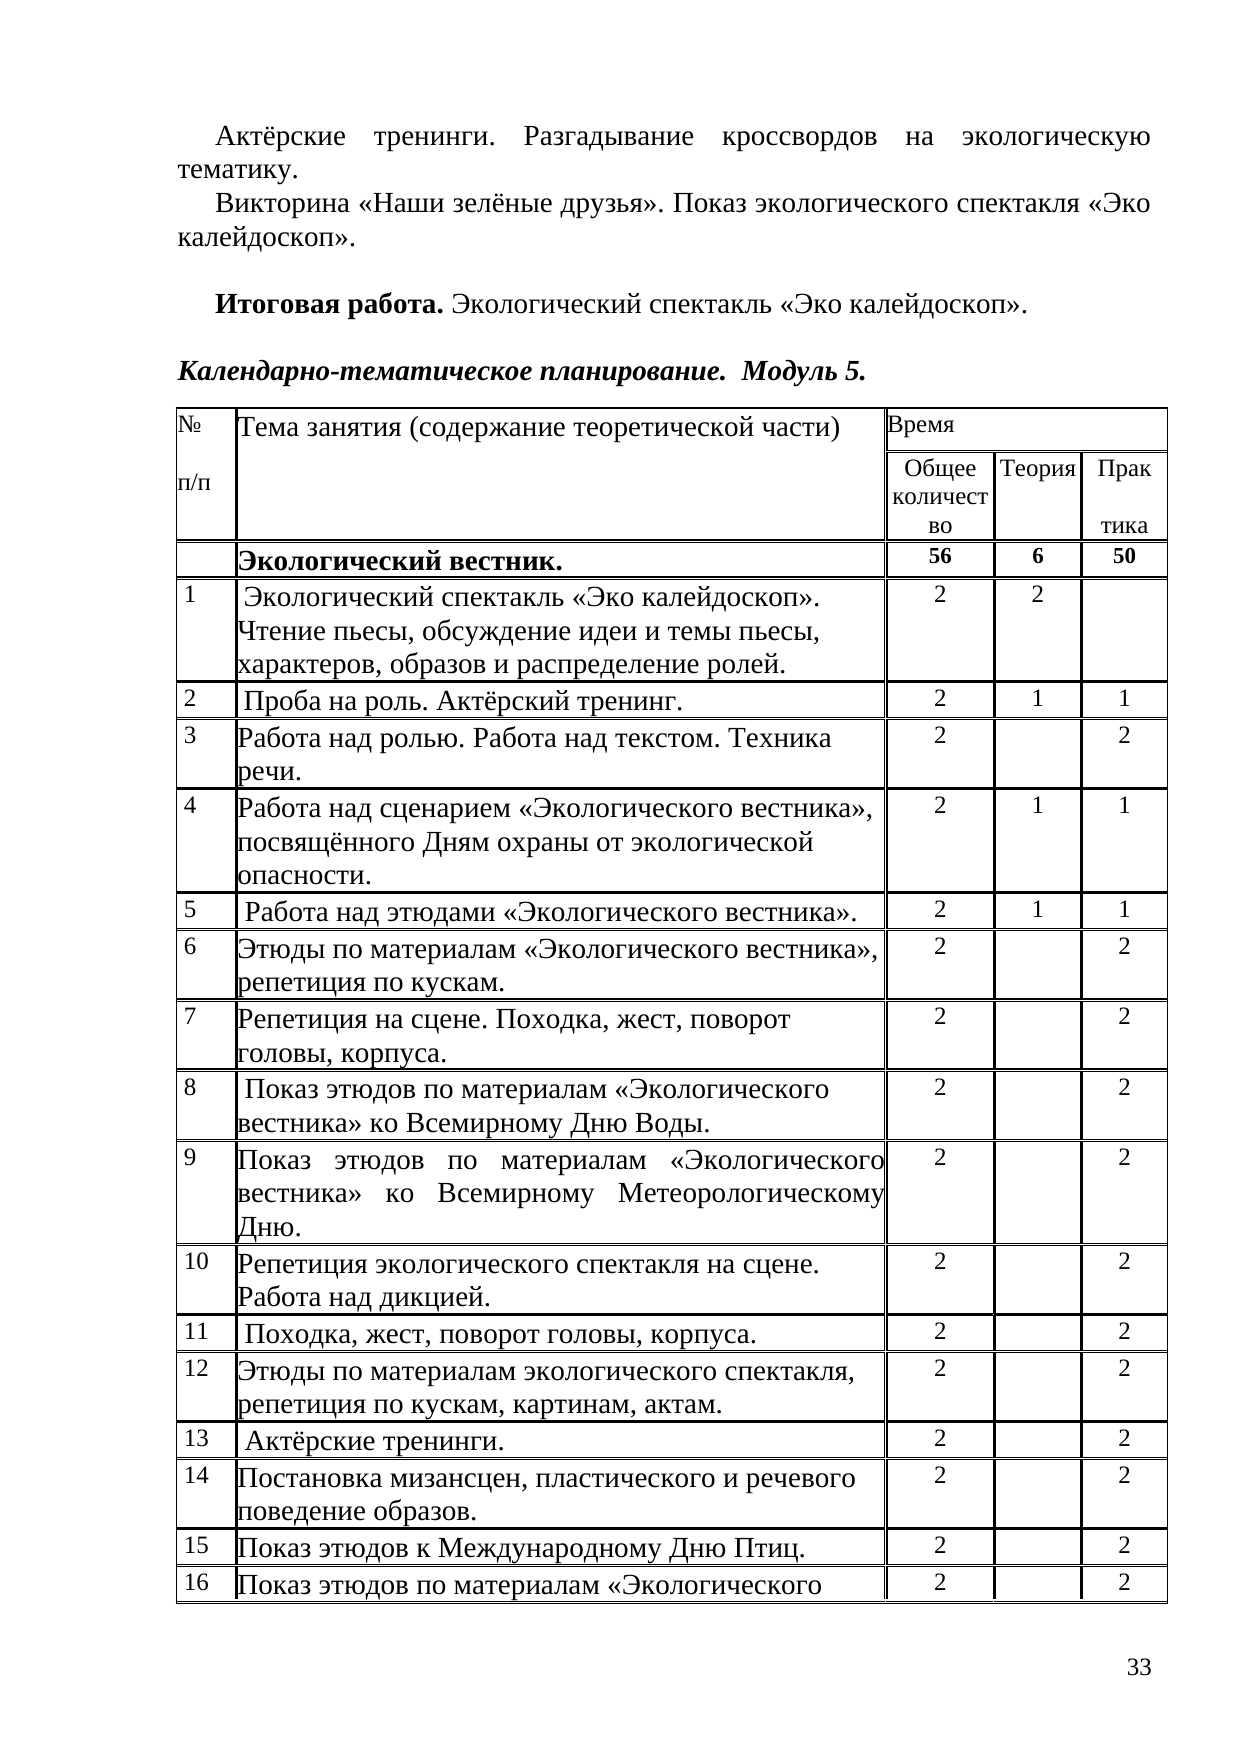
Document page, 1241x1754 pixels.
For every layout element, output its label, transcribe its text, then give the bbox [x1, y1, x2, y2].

table_cell 2 [888, 1316, 993, 1349]
text Итоговая работа. Экологический спектакль «Эко калейдоскоп». [177, 286, 1152, 319]
table_cell 2 [996, 580, 1080, 680]
text Календарно-тематическое планирование. Модуль 5. [177, 353, 1152, 386]
table_cell 2 [888, 1353, 993, 1420]
table_cell [177, 543, 235, 576]
table_cell [996, 1316, 1080, 1349]
table_cell 2 [888, 1142, 993, 1242]
table_cell 4 [177, 790, 235, 891]
table_cell Этюды по материалам «Экологического вестника», репетиция по кускам. [238, 931, 884, 998]
table_header Тема занятия (содержание теоретической части) [238, 409, 884, 539]
table_cell 2 [1083, 1002, 1167, 1068]
table_cell [996, 720, 1080, 787]
table_header № п/п [177, 409, 235, 539]
table_cell Общее количество [888, 453, 993, 539]
table_cell 1 [1083, 894, 1167, 928]
table_cell [996, 1353, 1080, 1420]
table_cell 2 [888, 1246, 993, 1313]
table_cell 2 [1083, 720, 1167, 787]
table_cell 2 [1083, 1316, 1167, 1349]
table_cell 2 [1083, 1353, 1167, 1420]
table_cell 9 [177, 1142, 235, 1242]
table_cell 6 [177, 931, 235, 998]
table_cell Показ этюдов к Международному Дню Птиц. [238, 1530, 884, 1564]
table_cell Работа над сценарием «Экологического вестника», посвящённого Дням охраны от экологической опасности. [238, 790, 884, 891]
table_cell 2 [1083, 1246, 1167, 1313]
table_cell [994, 1567, 1081, 1601]
table_cell 2 [1083, 1142, 1167, 1242]
table_cell 2 [888, 1002, 993, 1068]
table_cell 14 [177, 1460, 235, 1527]
table_cell 2 [1081, 1567, 1167, 1601]
text Актёрские тренинги. Разгадывание кроссвордов на экологическую тематику. [177, 118, 1152, 185]
table_cell 2 [888, 1460, 993, 1527]
table_cell Экологический вестник. [238, 543, 884, 576]
table_cell Показ этюдов по материалам «Экологического вестника» ко Всемирному Дню Воды. [238, 1072, 884, 1139]
table_cell 2 [888, 894, 993, 928]
table_cell 56 [888, 543, 993, 576]
table_cell Работа над этюдами «Экологического вестника». [238, 894, 884, 928]
table_cell Постановка мизансцен, пластического и речевого поведение образов. [238, 1460, 884, 1527]
table_cell [996, 1423, 1080, 1457]
table_cell 2 [1083, 931, 1167, 998]
text Викторина «Наши зелёные друзья». Показ экологического спектакля «Эко калейдоскоп». [177, 185, 1152, 252]
table_cell 2 [888, 931, 993, 998]
table_cell 1 [996, 683, 1080, 717]
table_cell 2 [177, 683, 235, 717]
table_cell Проба на роль. Актёрский тренинг. [238, 683, 884, 717]
table_cell 1 [996, 790, 1080, 891]
table_cell Показ этюдов по материалам «Экологического вестника» ко Всемирному Метеорологическому Дню. [238, 1142, 884, 1242]
table_cell Походка, жест, поворот головы, корпуса. [238, 1316, 884, 1349]
table_cell Репетиция экологического спектакля на сцене. Работа над дикцией. [238, 1246, 884, 1313]
table_cell [996, 1246, 1080, 1313]
table_cell 15 [177, 1530, 235, 1564]
table_cell 50 [1083, 543, 1167, 576]
table_cell [996, 1142, 1080, 1242]
table_cell 1 [177, 580, 235, 680]
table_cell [236, 1564, 886, 1601]
table_cell Экологический спектакль «Эко калейдоскоп». Чтение пьесы, обсуждение идеи и темы пьесы, характеров, образов и распределение ролей. [238, 580, 884, 680]
table_cell 6 [996, 543, 1080, 576]
table_cell 5 [177, 894, 235, 928]
table_cell 1 [1083, 683, 1167, 717]
table_cell 2 [888, 1530, 993, 1564]
table_cell 7 [177, 1002, 235, 1068]
table_cell 3 [177, 720, 235, 787]
table_cell 10 [177, 1246, 235, 1313]
table_cell [996, 1530, 1080, 1564]
table_cell [1083, 580, 1167, 680]
table_header Время [888, 409, 1167, 449]
table_cell Теория [996, 453, 1080, 539]
table_cell Работа над ролью. Работа над текстом. Техника речи. [238, 720, 884, 787]
table_cell 16 [177, 1567, 236, 1601]
table_cell 2 [1083, 1460, 1167, 1527]
table_cell 2 [888, 720, 993, 787]
table_cell 8 [177, 1072, 235, 1139]
table_cell [996, 1460, 1080, 1527]
table_cell 1 [1083, 790, 1167, 891]
table_cell 2 [1083, 1072, 1167, 1139]
table_cell [996, 1072, 1080, 1139]
table_cell 2 [1083, 1423, 1167, 1457]
table_cell 2 [888, 580, 993, 680]
table_cell [996, 1002, 1080, 1068]
table_cell 12 [177, 1353, 235, 1420]
table_cell 11 [177, 1316, 235, 1349]
table_cell [996, 931, 1080, 998]
table_cell 2 [888, 683, 993, 717]
table_cell 2 [888, 790, 993, 891]
table_cell 2 [888, 1072, 993, 1139]
table_cell Этюды по материалам экологического спектакля, репетиция по кускам, картинам, актам. [238, 1353, 884, 1420]
table_cell Прак тика [1083, 453, 1167, 539]
table_cell 13 [177, 1423, 235, 1457]
table_cell Актёрские тренинги. [238, 1423, 884, 1457]
table_cell Репетиция на сцене. Походка, жест, поворот головы, корпуса. [238, 1002, 884, 1068]
table_cell 1 [996, 894, 1080, 928]
table_cell 2 [888, 1423, 993, 1457]
table_cell 2 [886, 1567, 994, 1601]
table_cell 2 [1083, 1530, 1167, 1564]
